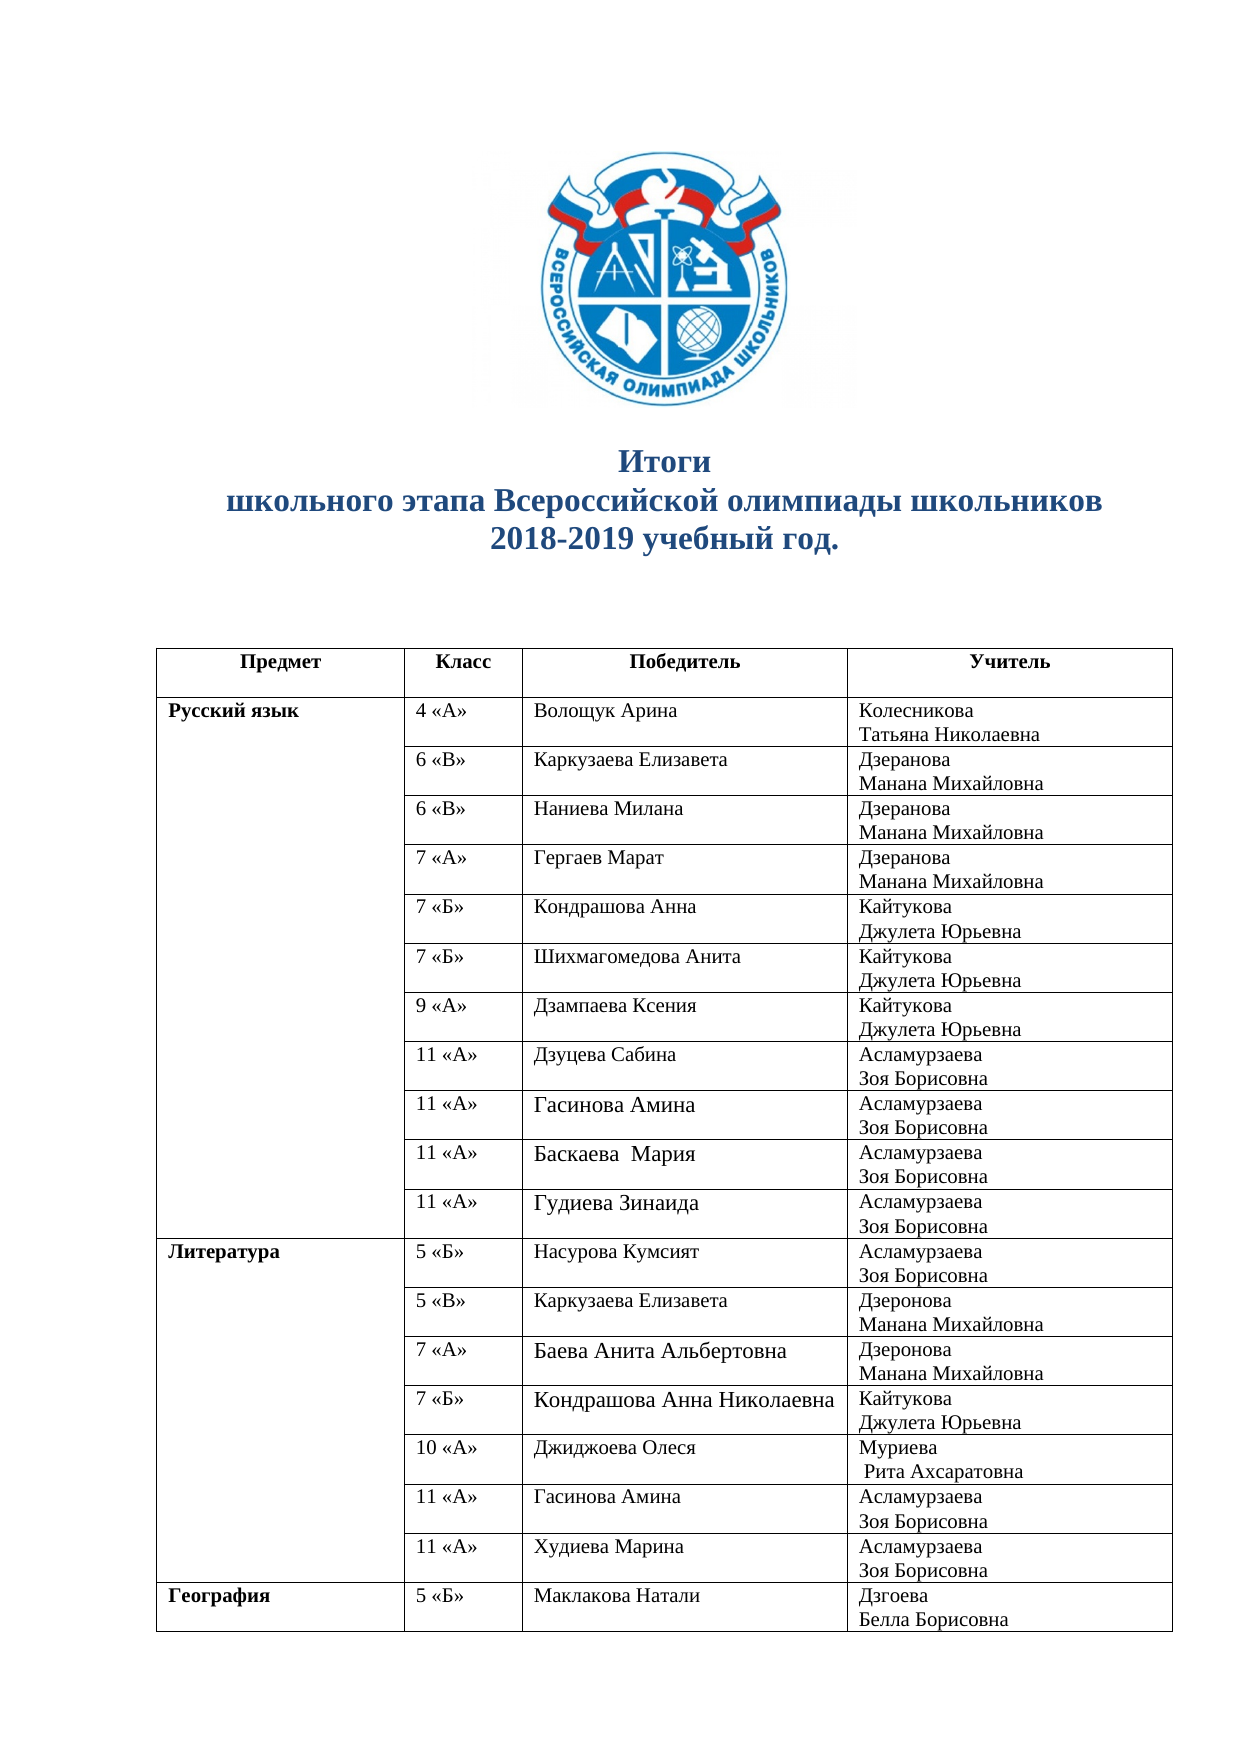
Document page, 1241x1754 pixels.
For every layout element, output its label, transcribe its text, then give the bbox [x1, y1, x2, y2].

table_cell Худиева Марина [523, 1534, 847, 1582]
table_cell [848, 1583, 1172, 1631]
table_cell Гасинова Амина [523, 1485, 847, 1533]
table_cell Литература [157, 1239, 404, 1582]
table_cell Шихмагомедова Анита [523, 944, 847, 992]
text школьного этапа Всероссийской олимпиады школьников [177, 480, 1152, 518]
table_cell Асламурзаева Зоя Борисовна [848, 1485, 1172, 1533]
table_cell Кондрашова Анна [523, 895, 847, 943]
table_cell 7 «А» [405, 1337, 522, 1385]
table_cell Гасинова Амина [523, 1091, 847, 1139]
table_cell Кондрашова Анна Николаевна [523, 1386, 847, 1434]
text 2018-2019 учебный год. [177, 518, 1152, 557]
table_cell Гудиева Зинаида [523, 1190, 847, 1238]
table_header Победитель [523, 649, 847, 697]
table_cell 7 «Б» [405, 1386, 522, 1434]
table_cell Джиджоева Олеся [523, 1435, 847, 1483]
table_cell Баскаева Мария [523, 1140, 847, 1188]
table_cell 5 «Б» [405, 1239, 522, 1287]
table_cell Кайтукова Джулета Юрьевна [848, 1386, 1172, 1434]
table_cell География [157, 1583, 404, 1631]
table_cell 7 «Б» [405, 895, 522, 943]
table_cell 11 «А» [405, 1485, 522, 1533]
table_cell Кайтукова Джулета Юрьевна [848, 993, 1172, 1041]
table_cell Дзеронова Манана Михайловна [848, 1337, 1172, 1385]
table_cell Каркузаева Елизавета [523, 1288, 847, 1336]
text Итоги [177, 442, 1152, 480]
table_cell 11 «А» [405, 1091, 522, 1139]
table_cell 5 «В» [405, 1288, 522, 1336]
table_header Учитель [848, 649, 1172, 697]
table_cell 6 «В» [405, 796, 522, 844]
table_cell Асламурзаева Зоя Борисовна [848, 1140, 1172, 1188]
table_cell 6 «В» [405, 747, 522, 795]
table_cell Гергаев Марат [523, 845, 847, 893]
table_cell Баева Анита Альбертовна [523, 1337, 847, 1385]
table_cell Дзеранова Манана Михайловна [848, 796, 1172, 844]
table_cell Колесникова Татьяна Николаевна [848, 698, 1172, 746]
table_cell 10 «А» [405, 1435, 522, 1483]
table_cell Асламурзаева Зоя Борисовна [848, 1042, 1172, 1090]
table_cell Асламурзаева Зоя Борисовна [848, 1091, 1172, 1139]
table_cell 11 «А» [405, 1190, 522, 1238]
table_cell Дзеронова Манана Михайловна [848, 1288, 1172, 1336]
table_cell 11 «А» [405, 1140, 522, 1188]
table_cell Муриева Рита Ахсаратовна [848, 1435, 1172, 1483]
table_cell 11 «А» [405, 1534, 522, 1582]
table_cell Насурова Кумсият [523, 1239, 847, 1287]
table_cell 11 «А» [405, 1042, 522, 1090]
table_cell Русский язык [157, 698, 404, 1238]
table_cell Асламурзаева Зоя Борисовна [848, 1190, 1172, 1238]
table_cell Кайтукова Джулета Юрьевна [848, 895, 1172, 943]
table_header Класс [405, 649, 522, 697]
table_cell Дзеранова Манана Михайловна [848, 747, 1172, 795]
table_cell Волощук Арина [523, 698, 847, 746]
table_cell Асламурзаева Зоя Борисовна [848, 1534, 1172, 1582]
table_cell 4 «А» [405, 698, 522, 746]
table_cell Асламурзаева Зоя Борисовна [848, 1239, 1172, 1287]
table_header Предмет [157, 649, 404, 697]
table_cell Маклакова Натали [523, 1583, 847, 1631]
table_cell 7 «Б» [405, 944, 522, 992]
table_cell Дзуцева Сабина [523, 1042, 847, 1090]
table_cell Кайтукова Джулета Юрьевна [848, 944, 1172, 992]
table_cell Дзампаева Ксения [523, 993, 847, 1041]
table_cell Каркузаева Елизавета [523, 747, 847, 795]
table_cell 9 «А» [405, 993, 522, 1041]
table_cell Дзеранова Манана Михайловна [848, 845, 1172, 893]
table_cell Наниева Милана [523, 796, 847, 844]
table_cell 7 «А» [405, 845, 522, 893]
table_cell 5 «Б» [405, 1583, 522, 1631]
picture [471, 151, 858, 408]
